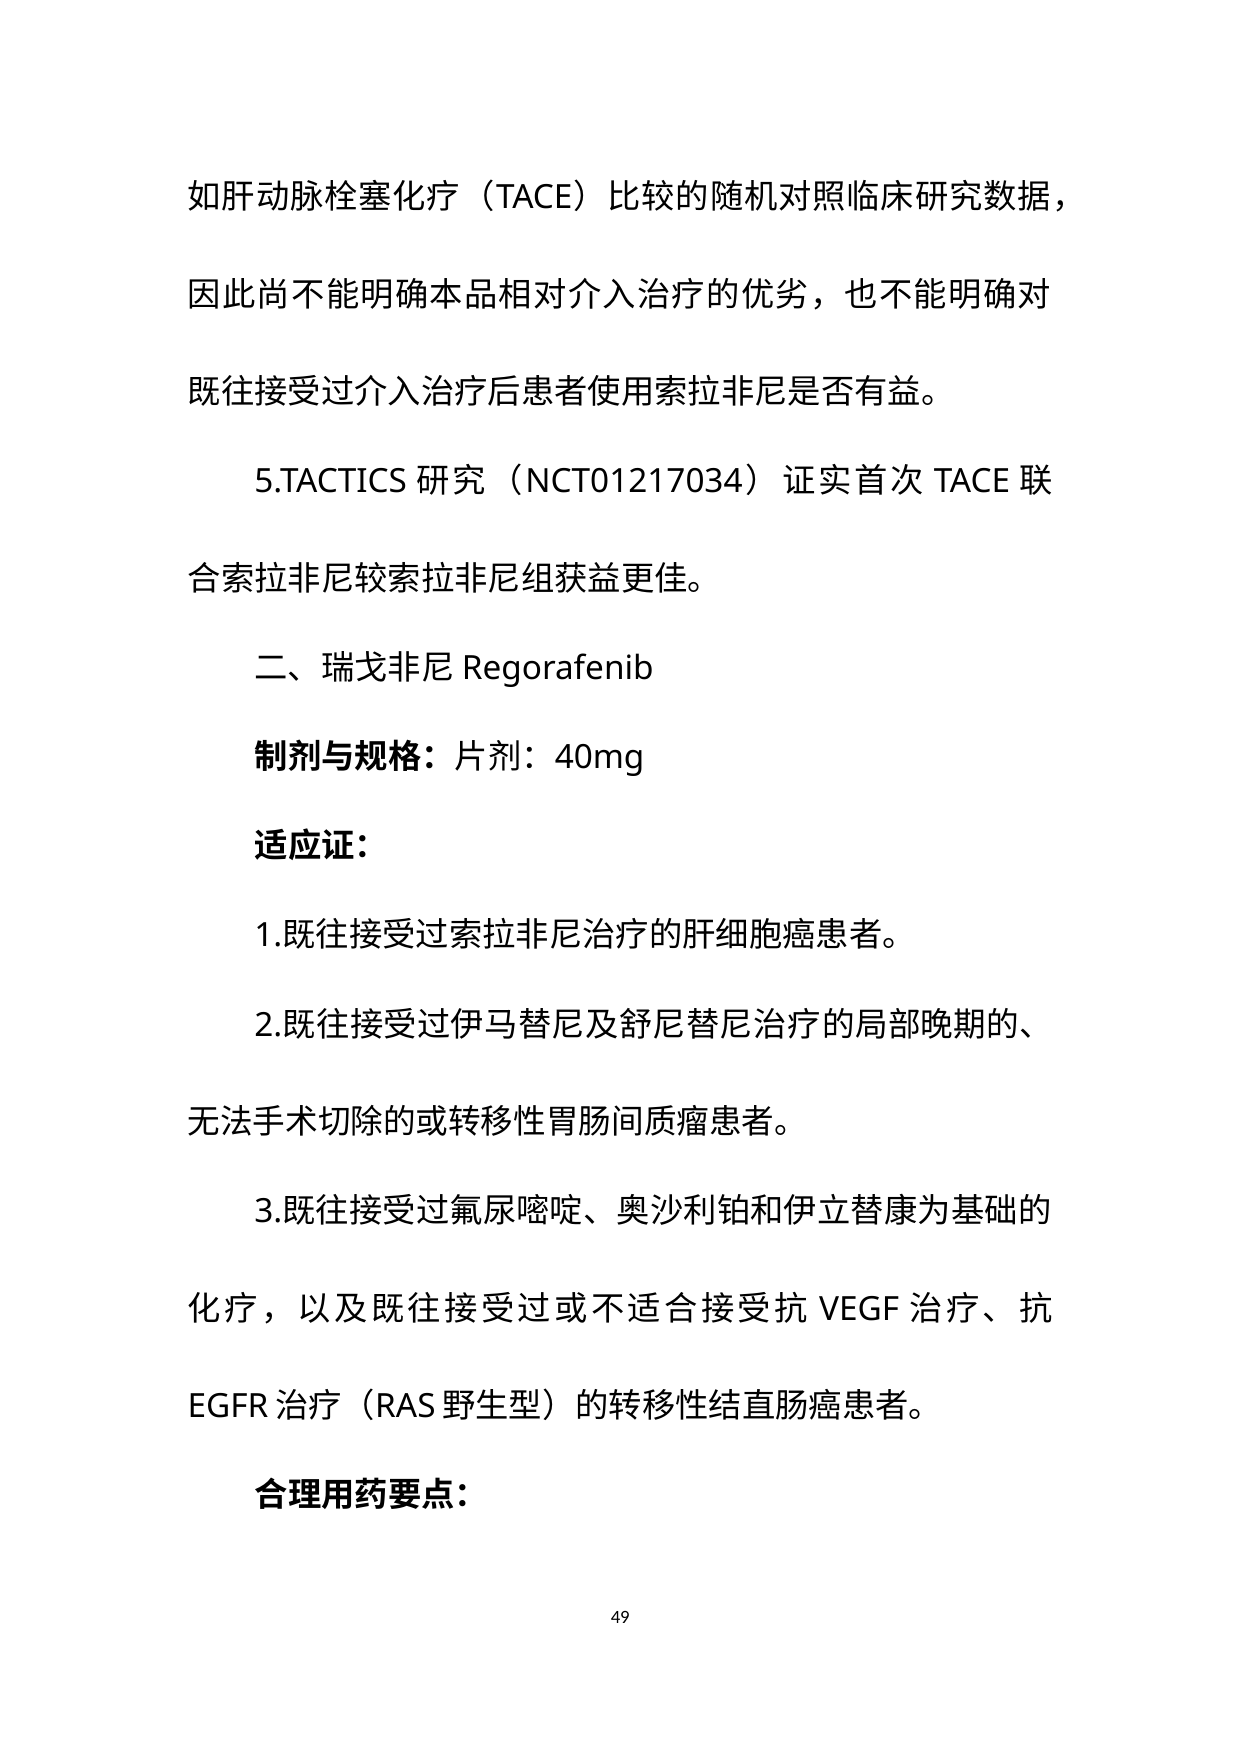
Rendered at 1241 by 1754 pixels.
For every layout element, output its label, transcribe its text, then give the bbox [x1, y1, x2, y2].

text 2.既往接受过伊马替尼及舒尼替尼治疗的局部晚期的、无法手术切除的或转移性胃肠间质瘤患者。 [187, 989, 1053, 1152]
text 二、瑞戈非尼 Regorafenib [187, 633, 1053, 698]
text 合理用药要点： [187, 1460, 1053, 1525]
text 适应证： [187, 811, 1053, 876]
text 5.TACTICS研究（NCT01217034）证实首次TACE联合索拉非尼较索拉非尼组获益更佳。 [187, 446, 1053, 608]
text 1.既往接受过索拉非尼治疗的肝细胞癌患者。 [187, 900, 1053, 965]
text 3.既往接受过氟尿嘧啶、奥沙利铂和伊立替康为基础的化疗，以及既往接受过或不适合接受抗VEGF治疗、抗EGFR治疗（RAS野生型）的转移性结直肠癌患者。 [187, 1176, 1053, 1436]
text 制剂与规格：片剂：40mg [187, 722, 1053, 787]
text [187, 162, 1053, 422]
